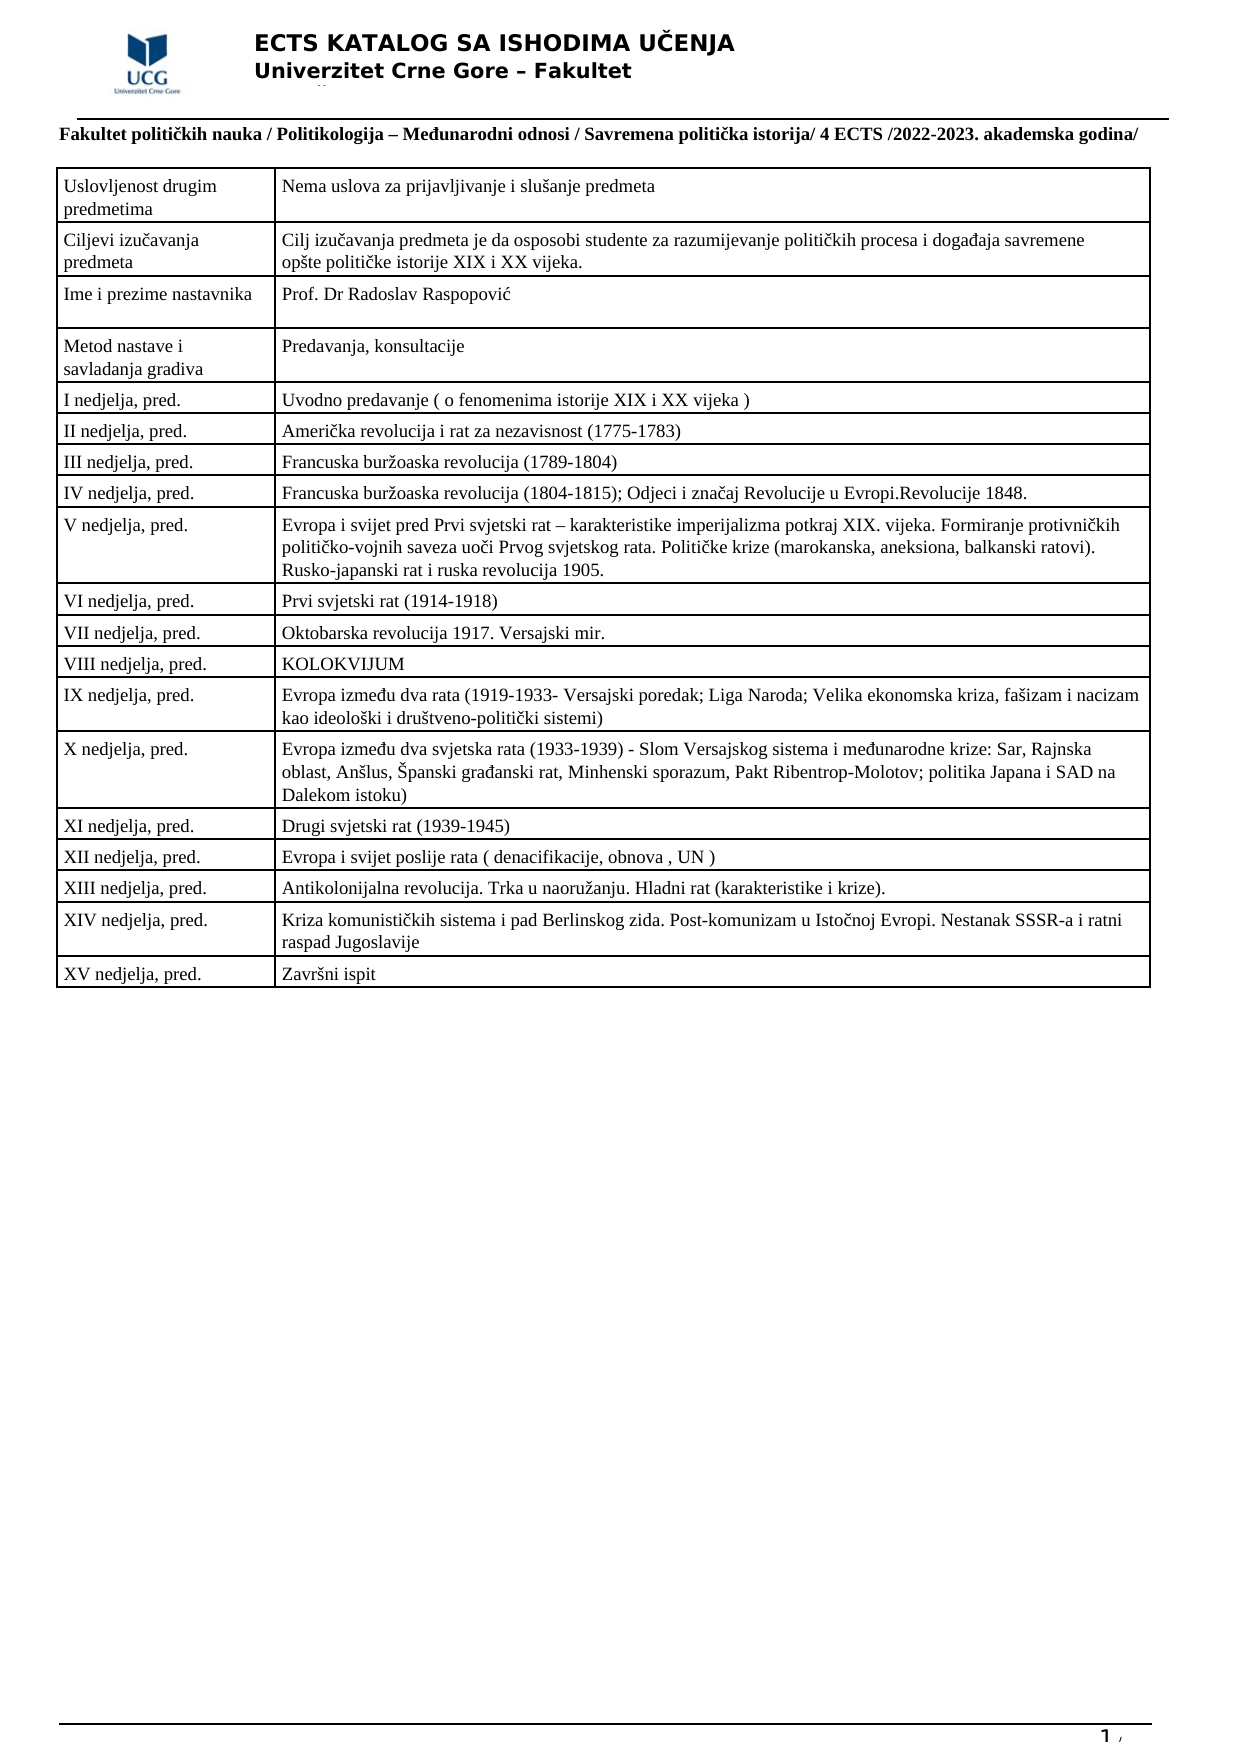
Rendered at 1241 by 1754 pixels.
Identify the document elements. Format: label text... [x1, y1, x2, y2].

table_cell Francuska buržoaska revolucija (1789-1804) [276, 445, 1149, 474]
table_cell X nedjelja, pred. [58, 732, 274, 807]
table_cell XIV nedjelja, pred. [58, 903, 274, 954]
table_cell Ime i prezime nastavnika [58, 277, 274, 327]
table_cell Evropa i svijet pred Prvi svjetski rat – karakteristike imperijalizma potkraj XIX. vijeka. Formiranje protivničkih političko-vojnih saveza uoči Prvog svjetskog rata. Političke krize (marokanska, aneksiona, balkanski ratovi). Rusko-japanski rat i ruska revolucija 1905. [276, 508, 1149, 582]
table_cell Evropa između dva rata (1919-1933- Versajski poredak; Liga Naroda; Velika ekonomska kriza, fašizam i nacizam kao ideološki i društveno-politički sistemi) [276, 678, 1149, 730]
table_cell IV nedjelja, pred. [58, 476, 274, 506]
table_cell Predavanja, konsultacije [276, 329, 1149, 381]
table_cell VI nedjelja, pred. [58, 584, 274, 613]
table_cell Uvodno predavanje ( o fenomenima istorije XIX i XX vijeka ) [276, 383, 1149, 412]
table_cell XV nedjelja, pred. [58, 957, 274, 986]
table_cell II nedjelja, pred. [58, 414, 274, 443]
table_cell Oktobarska revolucija 1917. Versajski mir. [276, 616, 1149, 645]
table_header Nema uslova za prijavljivanje i slušanje predmeta [276, 169, 1149, 221]
table_cell Evropa između dva svjetska rata (1933-1939) - Slom Versajskog sistema i međunarodne krize: Sar, Rajnska oblast, Anšlus, Španski građanski rat, Minhenski sporazum, Pakt Ribentrop-Molotov; politika Japana i SAD na Dalekom istoku) [276, 732, 1149, 807]
table_cell Američka revolucija i rat za nezavisnost (1775-1783) [276, 414, 1149, 443]
table_cell Ciljevi izučavanja predmeta [58, 223, 274, 274]
table_cell XII nedjelja, pred. [58, 840, 274, 869]
table_cell XI nedjelja, pred. [58, 809, 274, 838]
table_cell Evropa i svijet poslije rata ( denacifikacije, obnova , UN ) [276, 840, 1149, 869]
text Fakultet političkih nauka / Politikologija – Međunarodni odnosi / Savremena politička istorija/ 4 ECTS /2022-2023. akademska godina/ [59, 122, 1165, 144]
table_cell KOLOKVIJUM [276, 647, 1149, 676]
table_cell Francuska buržoaska revolucija (1804-1815); Odjeci i značaj Revolucije u Evropi.Revolucije 1848. [276, 476, 1149, 506]
table_cell I nedjelja, pred. [58, 383, 274, 412]
table_cell VII nedjelja, pred. [58, 616, 274, 645]
table_header Uslovljenost drugim predmetima [58, 169, 274, 221]
table_cell Kriza komunističkih sistema i pad Berlinskog zida. Post-komunizam u Istočnoj Evropi. Nestanak SSSR-a i ratni raspad Jugoslavije [276, 903, 1149, 954]
table_cell Prof. Dr Radoslav Raspopović [276, 277, 1149, 327]
table_cell Antikolonijalna revolucija. Trka u naoružanju. Hladni rat (karakteristike i krize). [276, 871, 1149, 901]
table_cell V nedjelja, pred. [58, 508, 274, 582]
picture [59, 29, 237, 98]
table_cell Drugi svjetski rat (1939-1945) [276, 809, 1149, 838]
table_cell VIII nedjelja, pred. [58, 647, 274, 676]
table_cell Prvi svjetski rat (1914-1918) [276, 584, 1149, 613]
table_cell Završni ispit [276, 957, 1149, 986]
table_cell IX nedjelja, pred. [58, 678, 274, 730]
table_cell Metod nastave i savladanja gradiva [58, 329, 274, 381]
table_cell Cilj izučavanja predmeta je da osposobi studente za razumijevanje političkih procesa i događaja savremene opšte političke istorije XIX i XX vijeka. [276, 223, 1149, 274]
table_cell XIII nedjelja, pred. [58, 871, 274, 901]
table_cell III nedjelja, pred. [58, 445, 274, 474]
